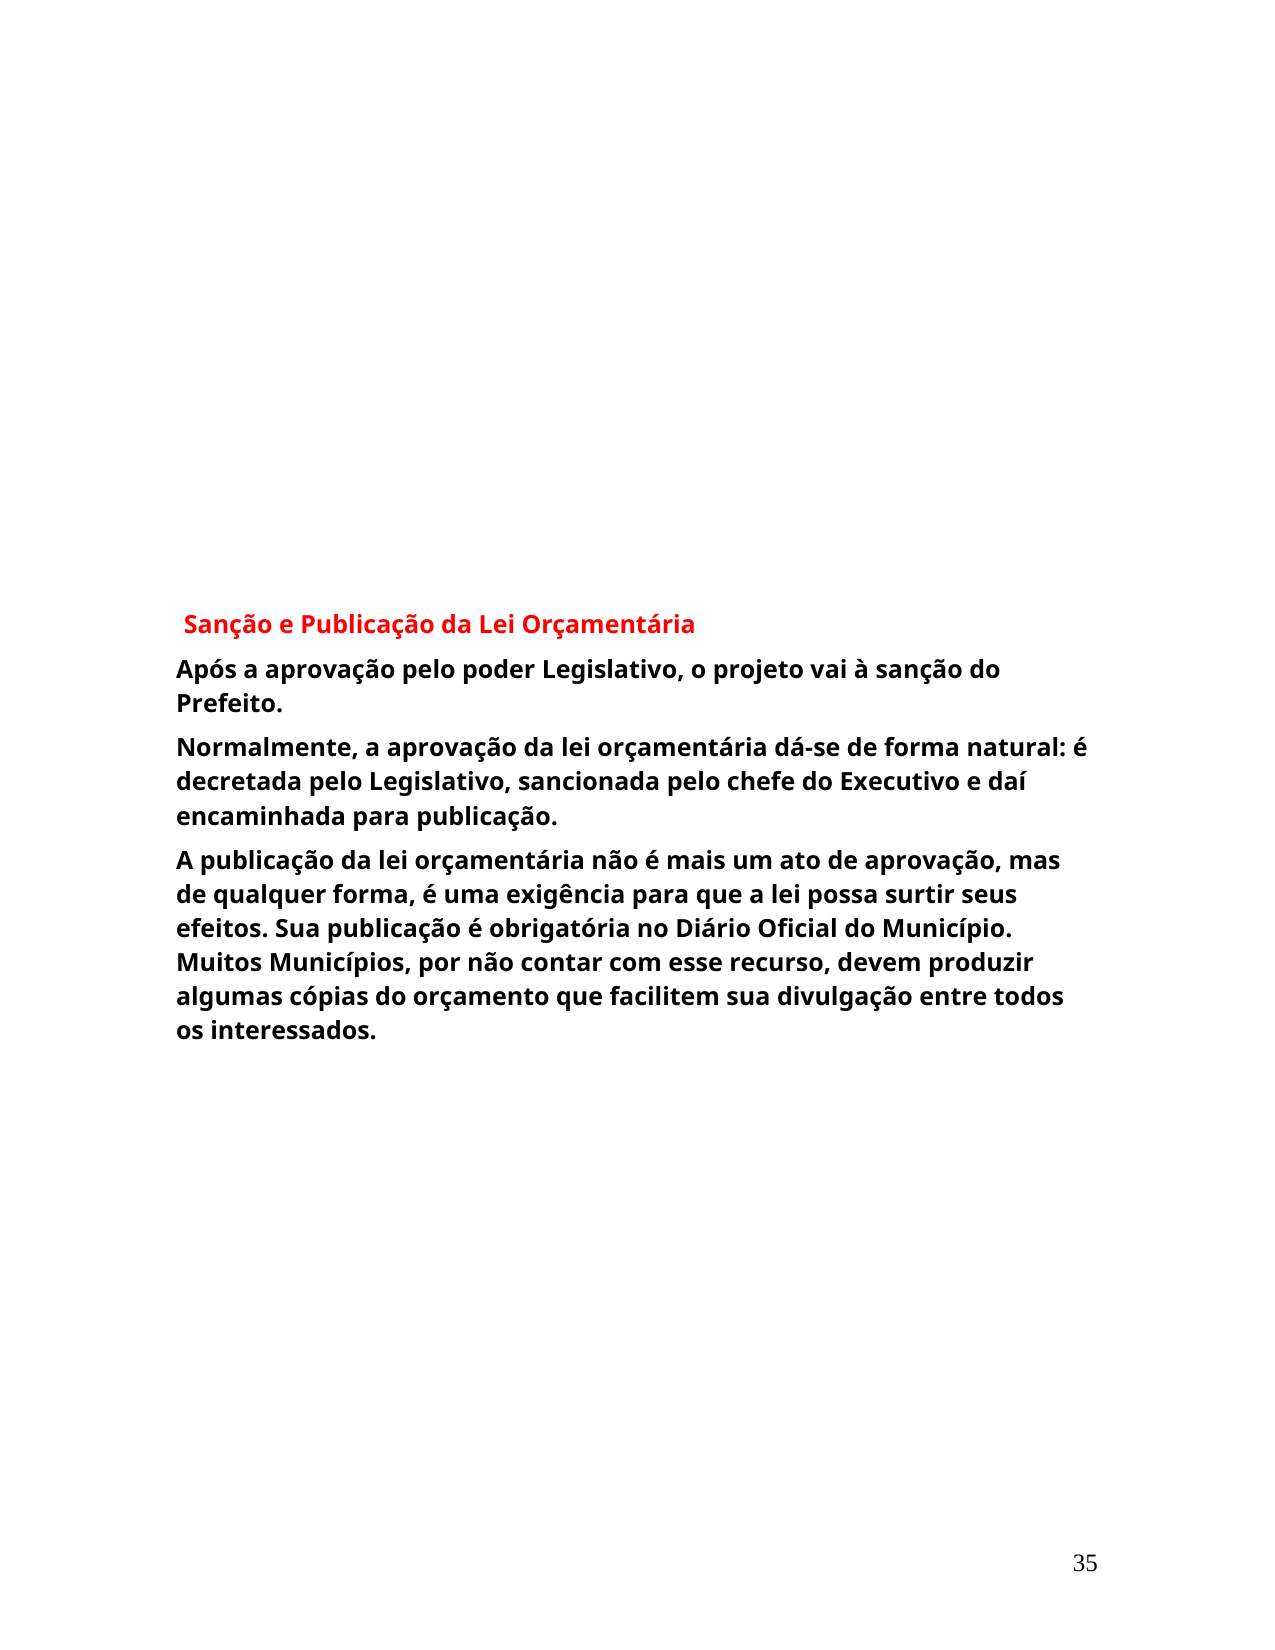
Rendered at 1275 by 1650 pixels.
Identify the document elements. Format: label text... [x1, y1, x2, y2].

text Normalmente, a aprovação da lei orçamentária dá-se de forma natural: é decretada pelo Legislativo, sancionada pelo chefe do Executivo e daí encaminhada para publicação. [176, 730, 1098, 832]
text Após a aprovação pelo poder Legislativo, o projeto vai à sanção do Prefeito. [176, 651, 1098, 719]
text Sanção e Publicação da Lei Orçamentária [177, 607, 1098, 641]
text A publicação da lei orçamentária não é mais um ato de aprovação, mas de qualquer forma, é uma exigência para que a lei possa surtir seus efeitos. Sua publicação é obrigatória no Diário Oficial do Município. Muitos Municípios, por não contar com esse recurso, devem produzir algumas cópias do orçamento que facilitem sua divulgação entre todos os interessados. [176, 843, 1098, 1047]
